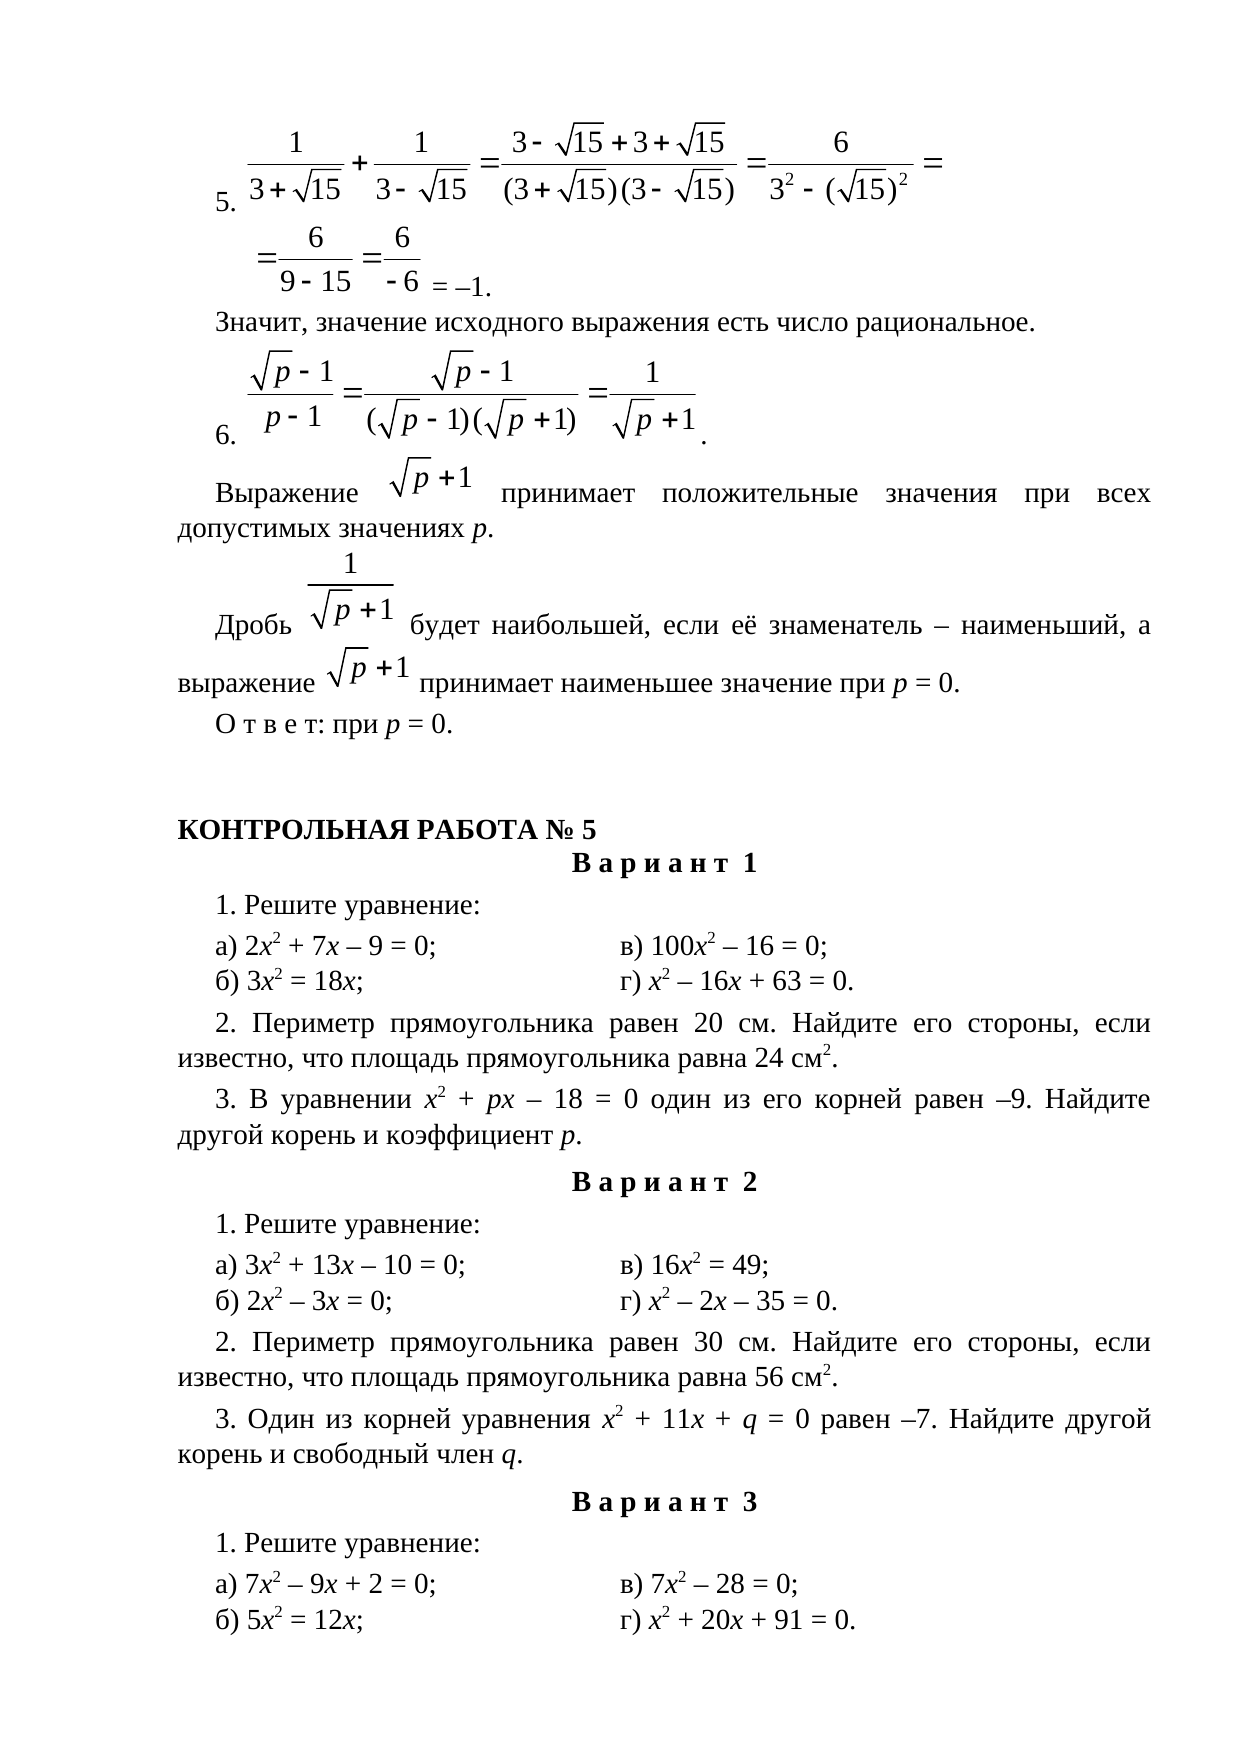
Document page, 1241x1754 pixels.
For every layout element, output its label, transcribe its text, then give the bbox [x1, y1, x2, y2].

text Значит, значение исходного выражения есть число рациональное. [177, 304, 1152, 338]
text 1. Решите уравнение: [177, 1525, 1152, 1559]
text б) 5х2 = 12х; г) х2 + 20х + 91 = 0. [177, 1602, 1152, 1635]
text 5. [177, 118, 1152, 218]
text В а р и а н т 2 [177, 1164, 1152, 1198]
text 6. . [177, 346, 1152, 450]
text В а р и а н т 3 [177, 1484, 1152, 1517]
text б) 2х2 – 3х = 0; г) х2 – 2х – 35 = 0. [177, 1283, 1152, 1316]
text 3. Один из корней уравнения х2 + 11х + q = 0 равен –7. Найдите другой корень и свободный член q. [177, 1401, 1152, 1469]
text а) 3х2 + 13х – 10 = 0; в) 16х2 = 49; [177, 1247, 1152, 1281]
text В а р и а н т 1 [177, 845, 1152, 879]
text 2. Периметр прямоугольника равен . Найдите его стороны, если известно, что площадь прямоугольника равна 56 см2. [177, 1324, 1152, 1393]
text 1. Решите уравнение: [177, 1206, 1152, 1239]
text Контрольная работа № 5 [177, 783, 1152, 845]
text = –1. [177, 220, 1152, 303]
text О т в е т: при р = 0. [177, 706, 1152, 740]
text Дробь будет наибольшей, если её знаменатель – наименьший, а выражение принимает наименьшее значение при р = 0. [177, 545, 1152, 698]
text б) 3х2 = 18х; г) х2 – 16х + 63 = 0. [177, 963, 1152, 997]
text 3. В уравнении х2 + рх – 18 = 0 один из его корней равен –9. Найдите другой корень и коэффициент р. [177, 1082, 1152, 1150]
text Выражение принимает положительные значения при всех допустимых значениях р. [177, 452, 1152, 543]
text а) 7х2 – 9х + 2 = 0; в) 7х2 – 28 = 0; [177, 1567, 1152, 1600]
text а) 2х2 + 7х – 9 = 0; в) 100х2 – 16 = 0; [177, 928, 1152, 962]
text 2. Периметр прямоугольника равен . Найдите его стороны, если известно, что площадь прямоугольника равна 24 см2. [177, 1005, 1152, 1074]
text 1. Решите уравнение: [177, 887, 1152, 920]
